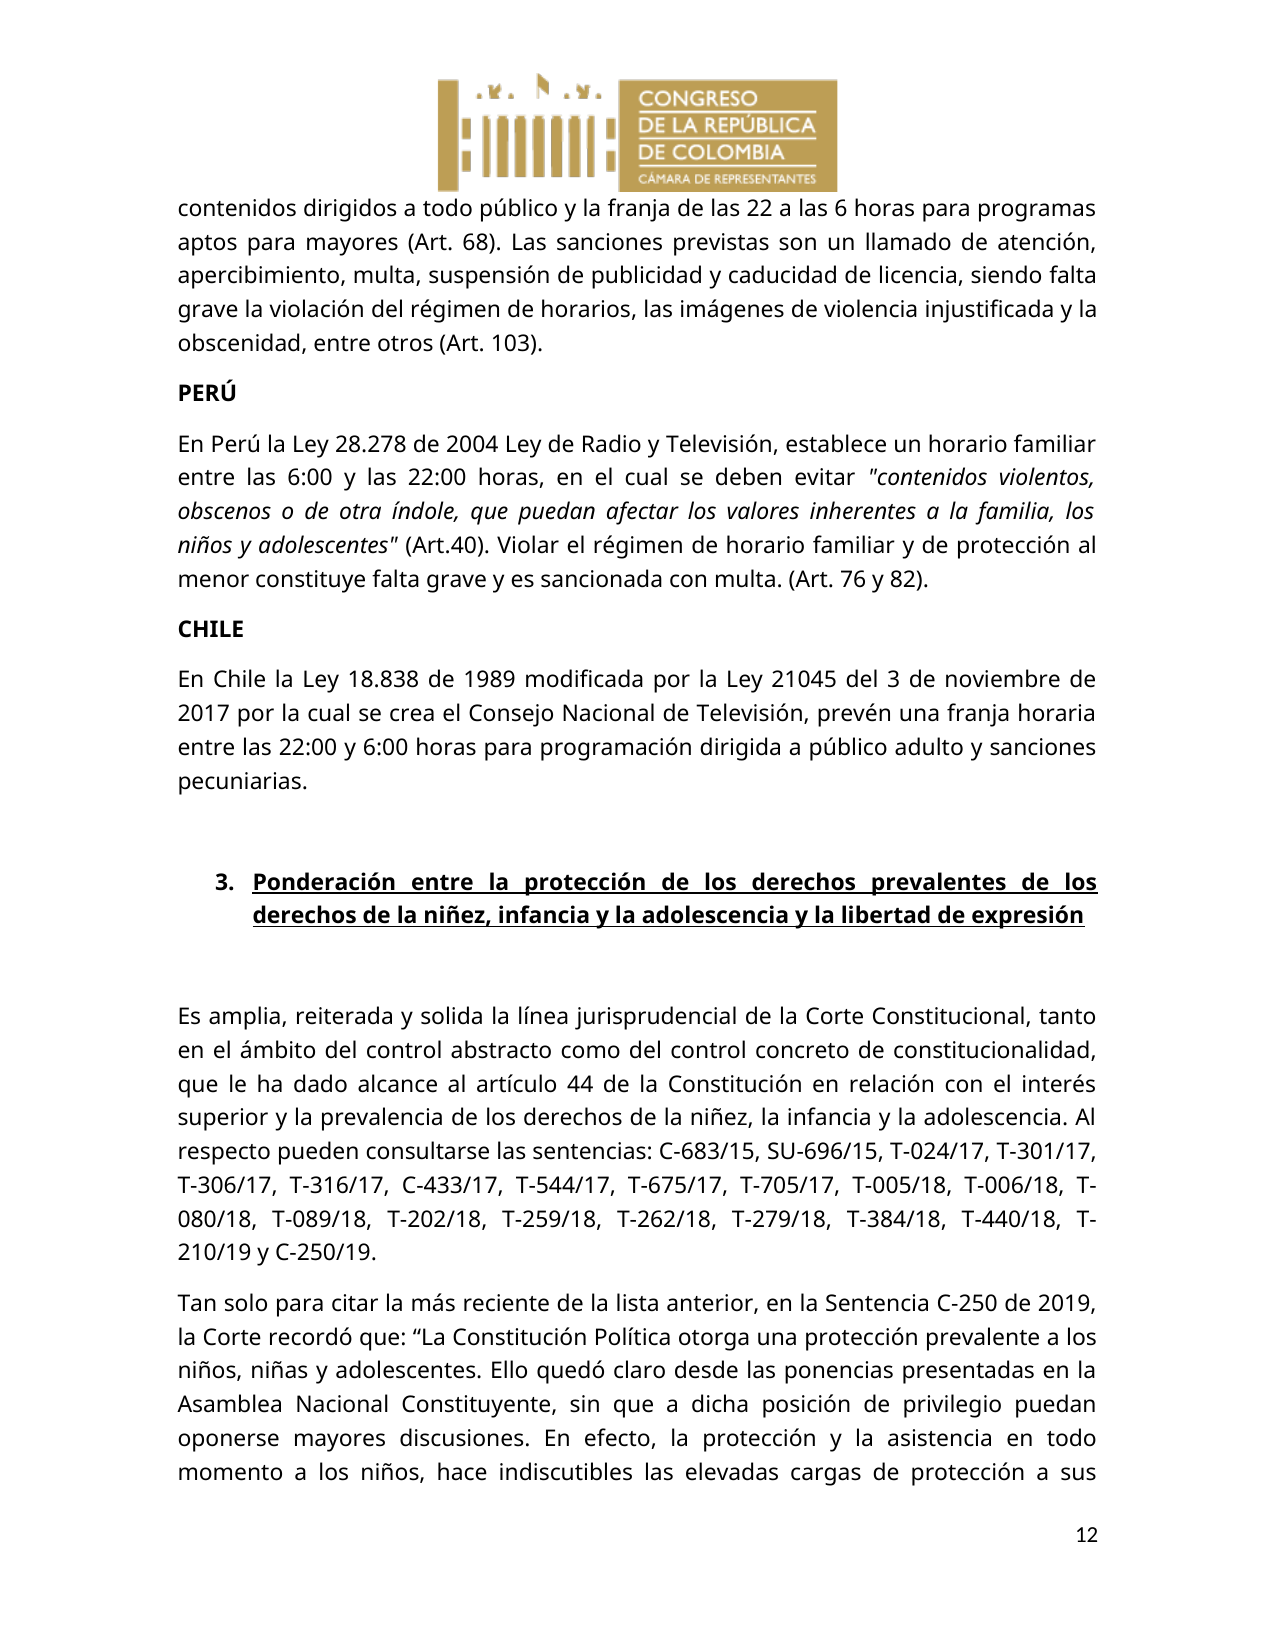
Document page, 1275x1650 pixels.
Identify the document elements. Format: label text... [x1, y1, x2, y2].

text Es amplia, reiterada y solida la línea jurisprudencial de la Corte Constitucional, tanto en el ámbito del control abstracto como del control concreto de constitucionalidad, que le ha dado alcance al artículo 44 de la Constitución en relación con el interés superior y la prevalencia de los derechos de la niñez, la infancia y la adolescencia. Al respecto pueden consultarse las sentencias: C-683/15, SU-696/15, T-024/17, T-301/17, T-306/17, T-316/17, C-433/17, T-544/17, T-675/17, T-705/17, T-005/18, T-006/18, T-080/18, T-089/18, T-202/18, T-259/18, T-262/18, T-279/18, T-384/18, T-440/18, T-210/19 y C-250/19. [177, 1000, 1098, 1267]
text En Perú la Ley 28.278 de 2004 Ley de Radio y Televisión, establece un horario familiar entre las 6:00 y las 22:00 horas, en el cual se deben evitar "contenidos violentos, obscenos o de otra índole, que puedan afectar los valores inherentes a la familia, los niños y adolescentes" (Art.40). Violar el régimen de horario familiar y de protección al menor constituye falta grave y es sancionada con multa. (Art. 76 y 82). [177, 427, 1098, 594]
text En Chile la Ley 18.838 de 1989 modificada por la Ley 21045 del 3 de noviembre de 2017 por la cual se crea el Consejo Nacional de Televisión, prevén una franja horaria entre las 22:00 y 6:00 horas para programación dirigida a público adulto y sanciones pecuniarias. [177, 663, 1098, 796]
list Ponderación entre la protección de los derechos prevalentes de los derechos de la niñez, infancia y la adolescencia y la libertad de expresión [215, 865, 1098, 930]
text PERÚ [177, 377, 1098, 408]
text CHILE [177, 613, 1098, 644]
picture [437, 73, 838, 192]
